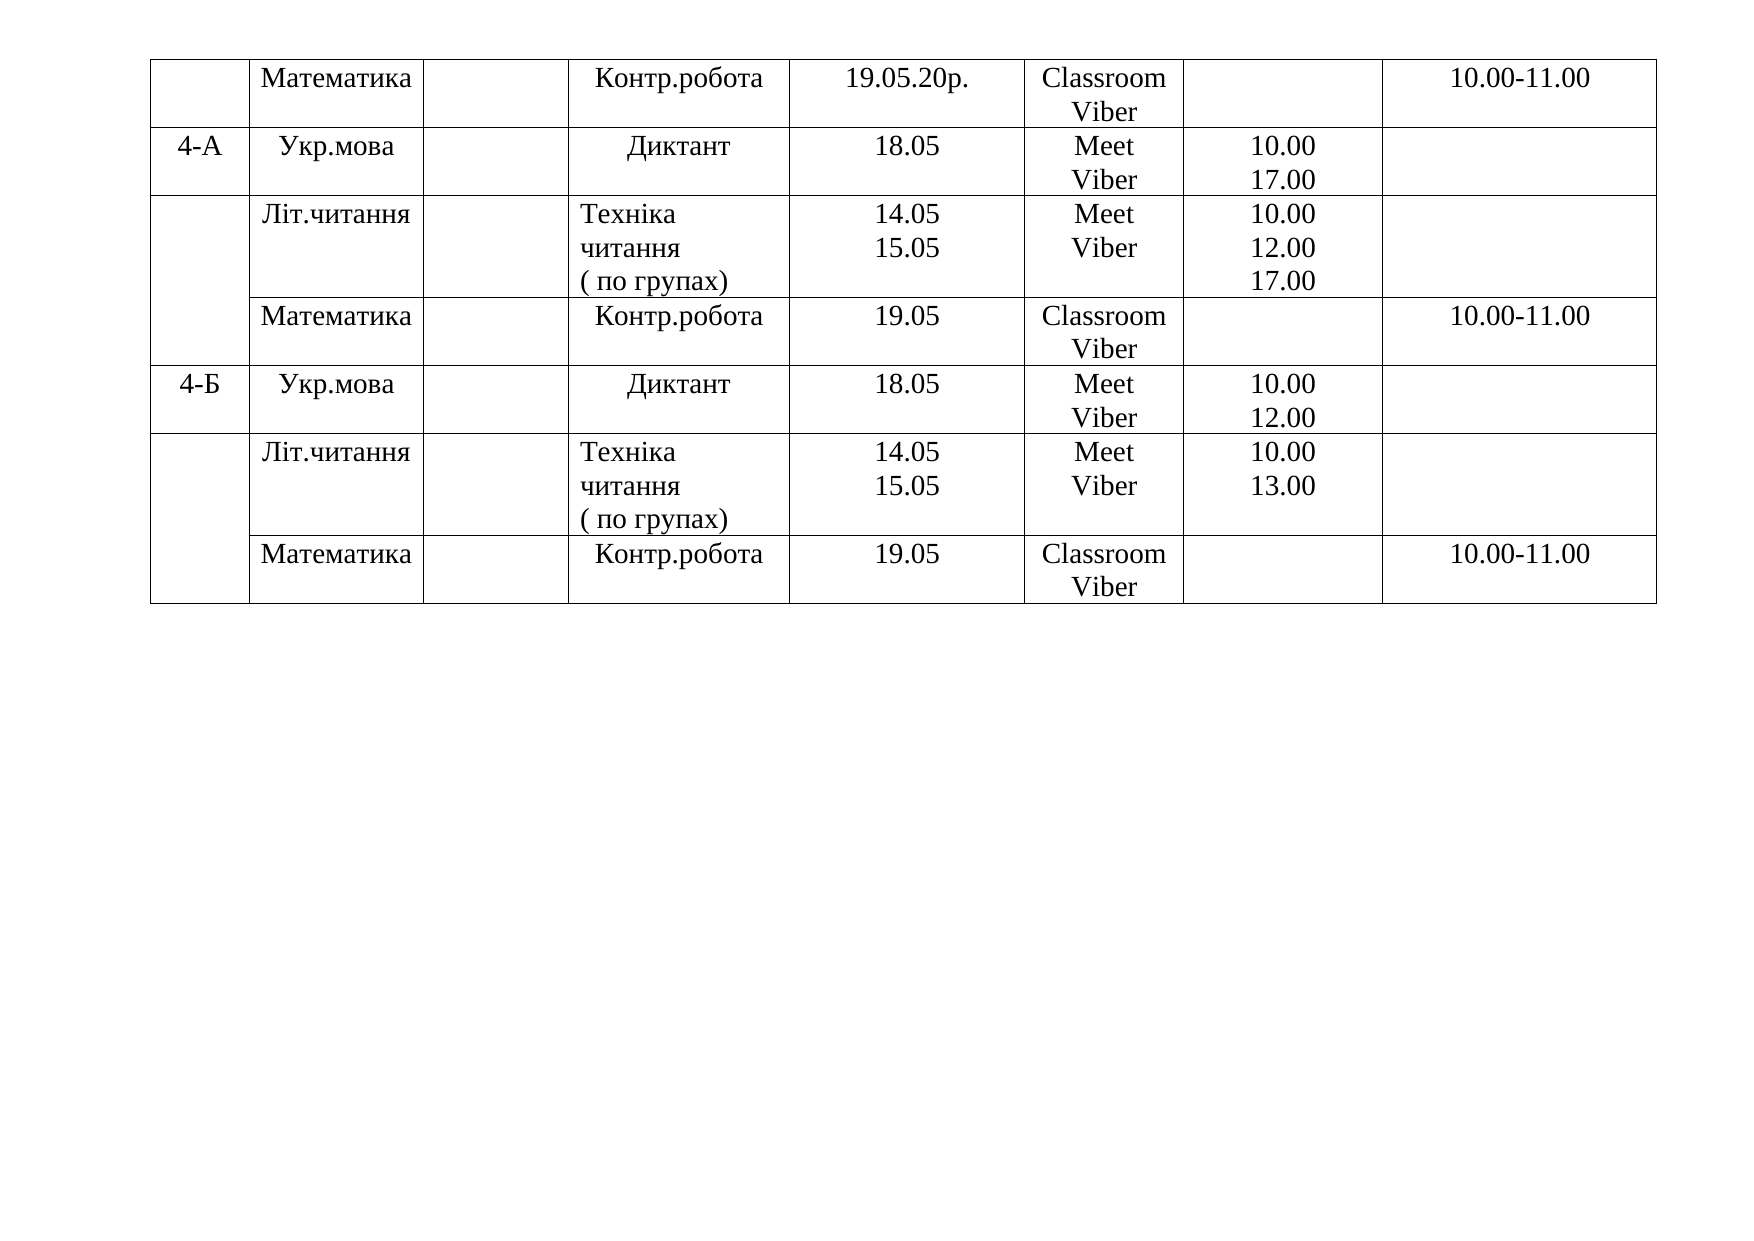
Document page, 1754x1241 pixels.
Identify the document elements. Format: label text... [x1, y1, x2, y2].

table_cell Classroom Viber [1025, 60, 1183, 127]
table_cell 10.00 13.00 [1184, 434, 1382, 535]
table_cell Контр.робота [569, 298, 789, 365]
table_cell [424, 196, 568, 297]
table_cell 10.00-11.00 [1383, 60, 1656, 127]
table_cell 10.00-11.00 [1383, 536, 1656, 603]
table_cell Диктант [569, 128, 789, 195]
table_cell 14.05 15.05 [790, 434, 1024, 535]
table_cell 18.05 [790, 366, 1024, 433]
table_cell [424, 128, 568, 195]
table_cell Meet Viber [1025, 196, 1183, 297]
table_cell Математика [250, 536, 423, 603]
table_cell 19.05 [790, 298, 1024, 365]
table_cell Літ.читання [250, 196, 423, 297]
table_cell Техніка читання ( по групах) [569, 434, 789, 535]
table_cell Літ.читання [250, 434, 423, 535]
table_cell Математика [250, 298, 423, 365]
table_cell 18.05 [790, 128, 1024, 195]
table_cell 19.05 [790, 536, 1024, 603]
table_cell [1184, 298, 1382, 365]
table_cell Meet Viber [1025, 366, 1183, 433]
table_cell [151, 60, 249, 127]
table_cell Classroom Viber [1025, 298, 1183, 365]
table_cell [151, 196, 249, 365]
table_cell 10.00 12.00 17.00 [1184, 196, 1382, 297]
table_cell Укр.мова [250, 366, 423, 433]
table_cell [1383, 128, 1656, 195]
table_cell [151, 434, 249, 603]
table_cell [424, 366, 568, 433]
table_cell 10.00-11.00 [1383, 298, 1656, 365]
table_cell 4-А [151, 128, 249, 195]
table_cell [424, 536, 568, 603]
table_cell 10.00 17.00 [1184, 128, 1382, 195]
table_cell Укр.мова [250, 128, 423, 195]
table_cell [1184, 60, 1382, 127]
table_cell [424, 60, 568, 127]
table_cell Контр.робота [569, 60, 789, 127]
table_cell Техніка читання ( по групах) [569, 196, 789, 297]
table_cell 4-Б [151, 366, 249, 433]
table_cell [1383, 366, 1656, 433]
table_cell 19.05.20р. [790, 60, 1024, 127]
table_cell 14.05 15.05 [790, 196, 1024, 297]
table_cell [1184, 536, 1382, 603]
table_cell 10.00 12.00 [1184, 366, 1382, 433]
table_cell [1383, 196, 1656, 297]
table_cell [424, 298, 568, 365]
table_cell Математика [250, 60, 423, 127]
table_cell Контр.робота [569, 536, 789, 603]
table_cell Classroom Viber [1025, 536, 1183, 603]
table_cell [1383, 434, 1656, 535]
table_cell [424, 434, 568, 535]
table_cell Meet Viber [1025, 434, 1183, 535]
table_cell Meet Viber [1025, 128, 1183, 195]
table_cell Диктант [569, 366, 789, 433]
